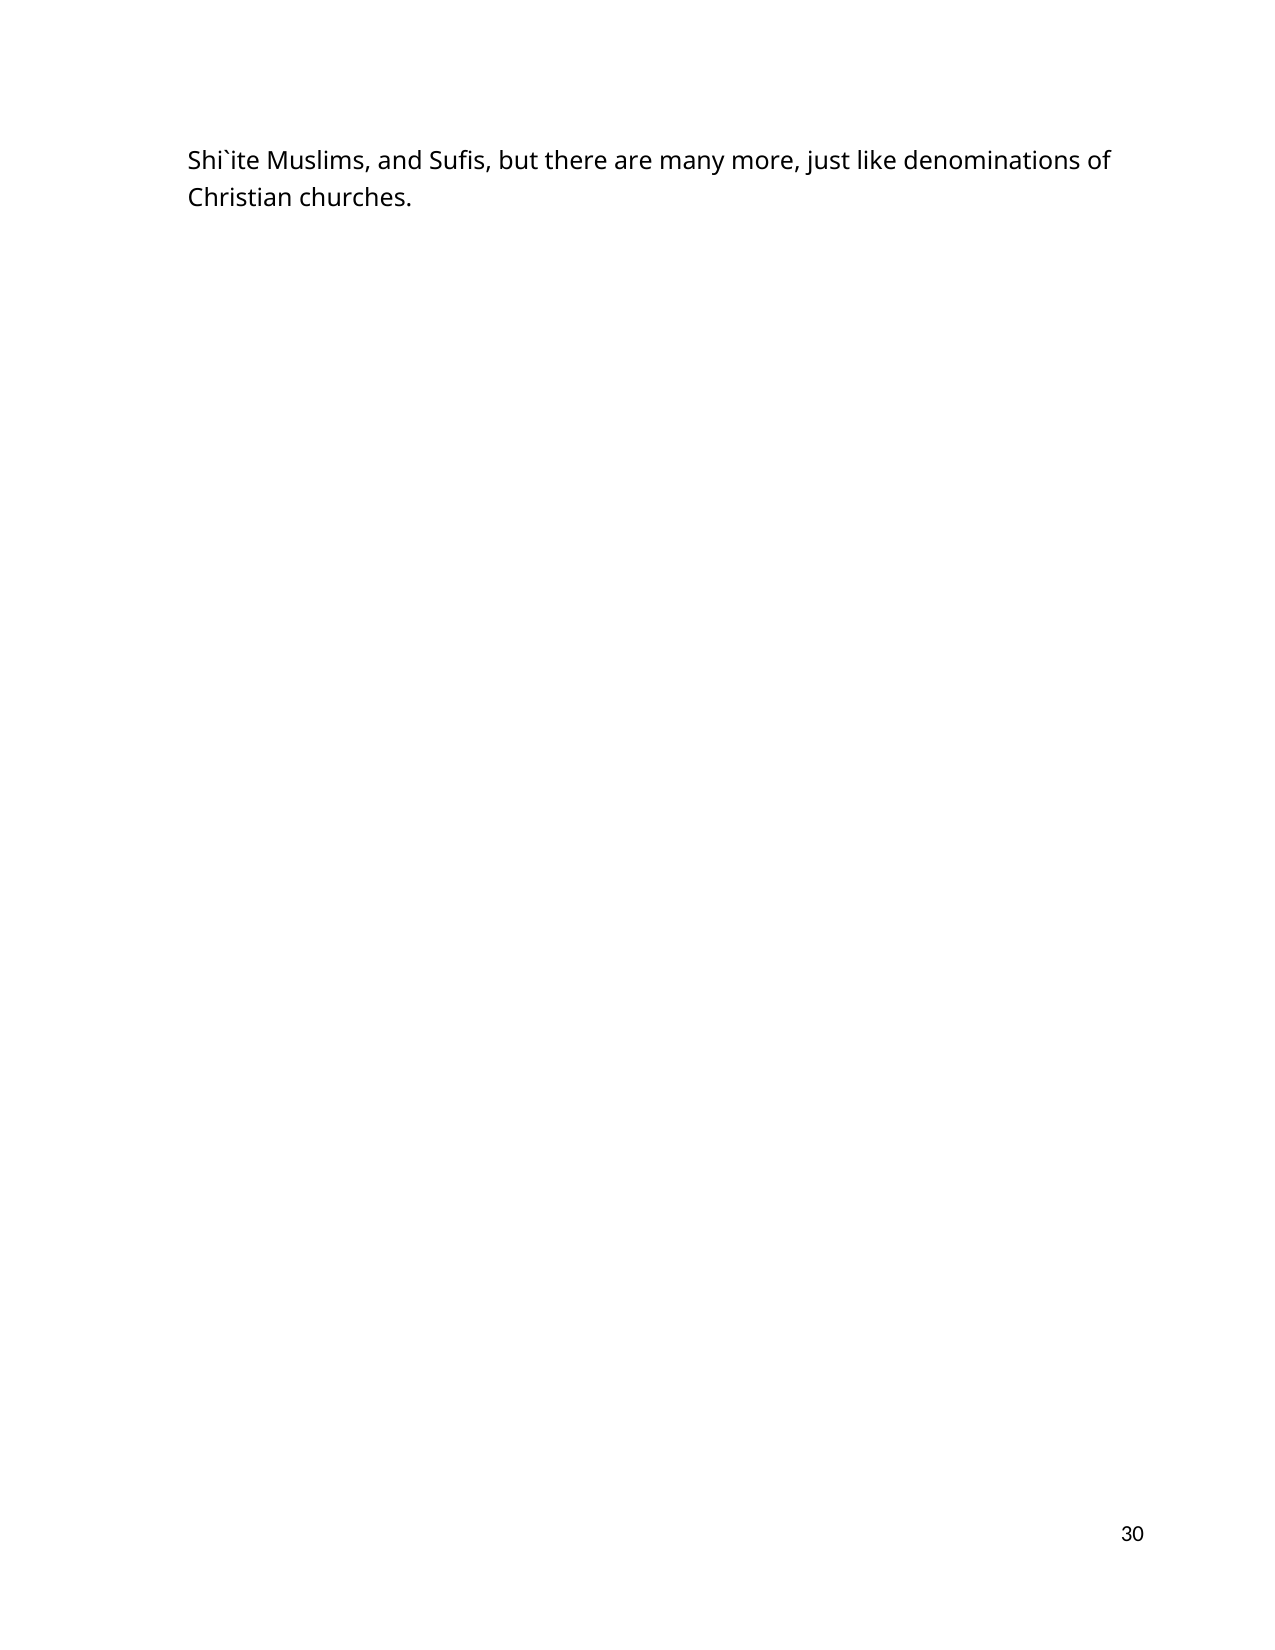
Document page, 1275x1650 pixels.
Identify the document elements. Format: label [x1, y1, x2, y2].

text [187, 142, 1144, 213]
